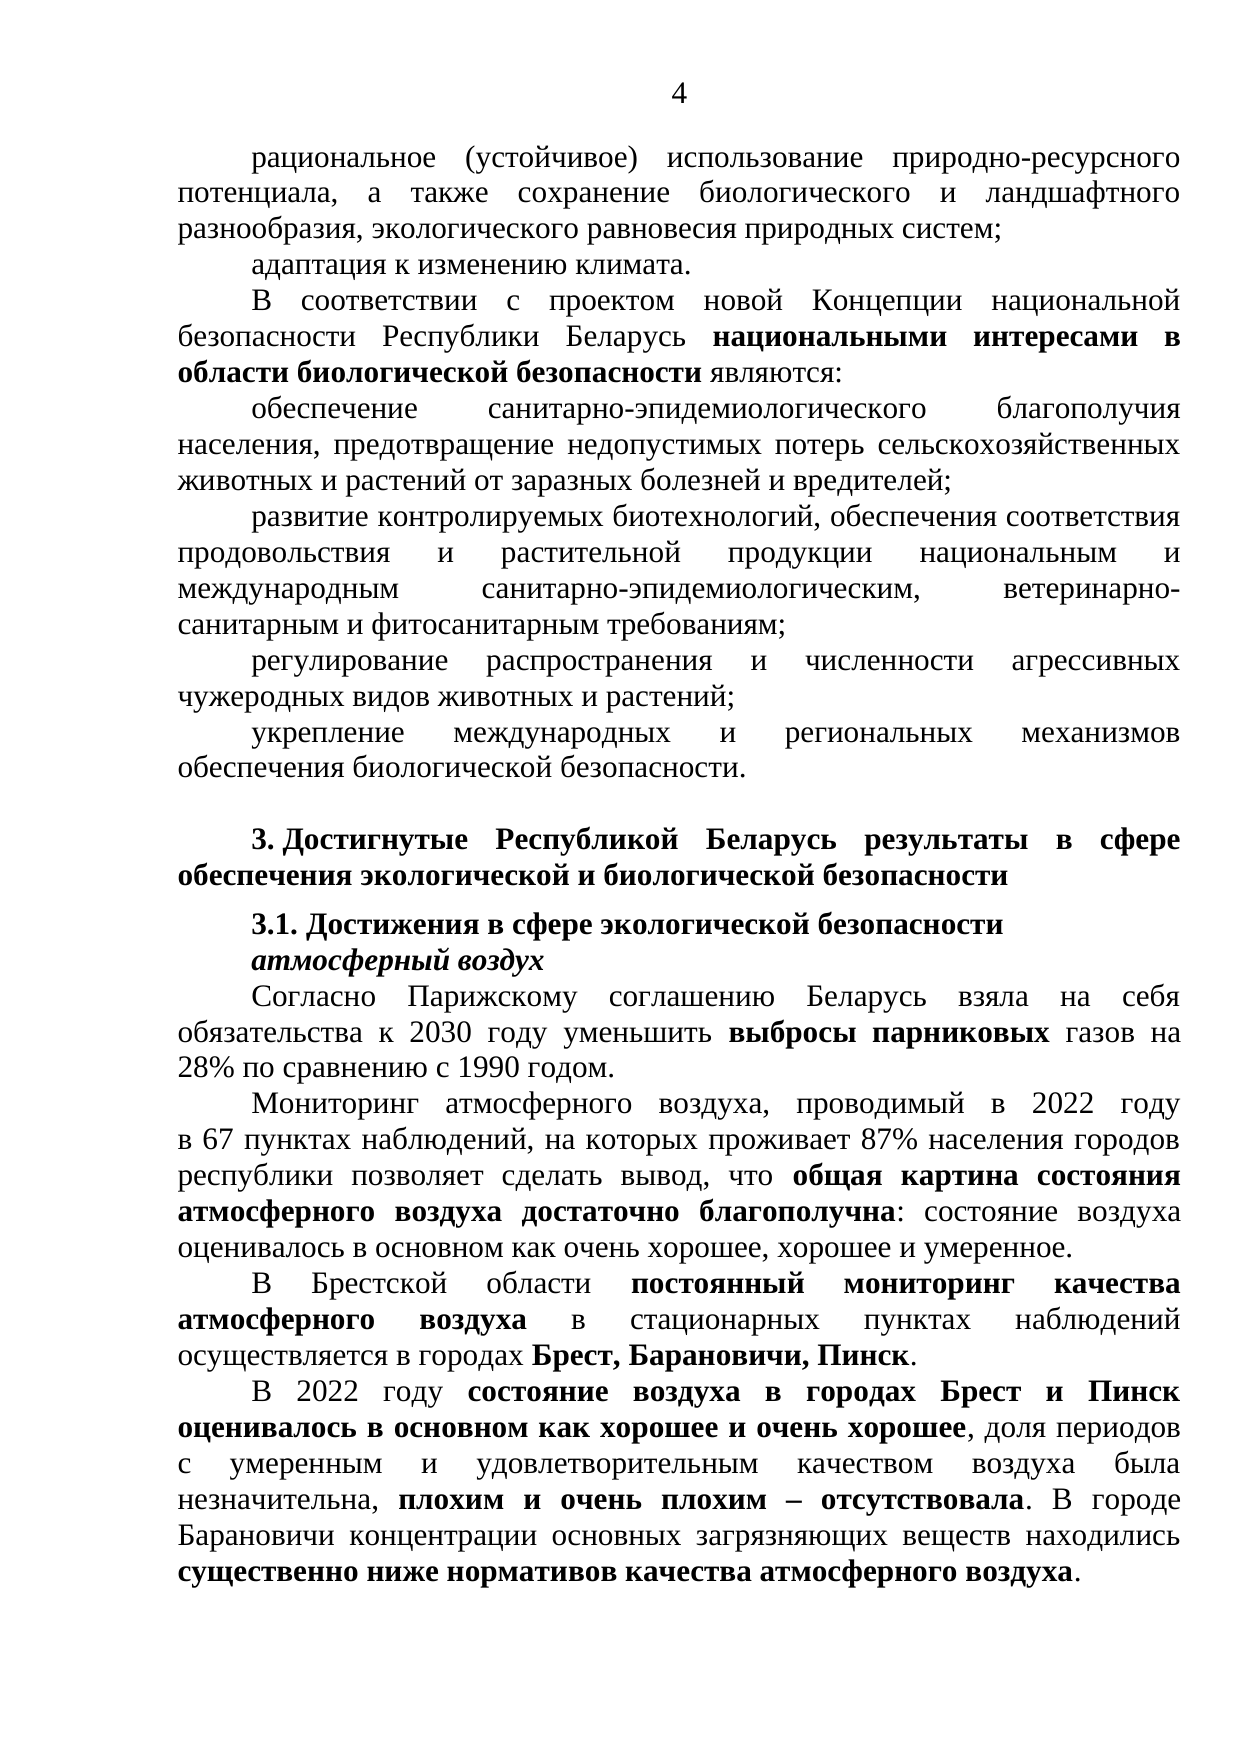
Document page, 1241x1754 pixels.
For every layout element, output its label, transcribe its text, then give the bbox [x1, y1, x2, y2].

text В Брестской области постоянный мониторинг качества атмосферного воздуха в стационарных пунктах наблюдений осуществляется в городах Брест, Барановичи, Пинск. [177, 1264, 1181, 1372]
text атмосферный воздух [177, 941, 1181, 977]
text В соответствии с проектом новой Концепции национальной безопасности Республики Беларусь национальными интересами в области биологической безопасности являются: [177, 282, 1181, 389]
text обеспечение санитарно-эпидемиологического благополучия населения, предотвращение недопустимых потерь сельскохозяйственных животных и растений от заразных болезней и вредителей; [177, 389, 1181, 497]
text регулирование распространения и численности агрессивных чужеродных видов животных и растений; [177, 641, 1181, 713]
text Согласно Парижскому соглашению Беларусь взяла на себя обязательства к 2030 году уменьшить выбросы парниковых газов на 28% по сравнению с 1990 годом. [177, 977, 1181, 1085]
list адаптация к изменению климата. [177, 246, 1181, 282]
text 3.1. Достижения в сфере экологической безопасности [177, 905, 1181, 941]
text В 2022 году состояние воздуха в городах Брест и Пинск оценивалось в основном как хорошее и очень хорошее, доля периодов с умеренным и удовлетворительным качеством воздуха была незначительна, плохим и очень плохим – отсутствовала. В городе Барановичи концентрации основных загрязняющих веществ находились существенно ниже нормативов качества атмосферного воздуха. [177, 1372, 1181, 1588]
text Мониторинг атмосферного воздуха, проводимый в 2022 году в 67 пунктах наблюдений, на которых проживает 87% населения городов республики позволяет сделать вывод, что общая картина состояния атмосферного воздуха достаточно благополучна: состояние воздуха оценивалось в основном как очень хорошее, хорошее и умеренное. [177, 1085, 1181, 1264]
text 3. Достигнутые Республикой Беларусь результаты в сфере обеспечения экологической и биологической безопасности [177, 821, 1181, 892]
text развитие контролируемых биотехнологий, обеспечения соответствия продовольствия и растительной продукции национальным и международным санитарно-эпидемиологическим, ветеринарно-санитарным и фитосанитарным требованиям; [177, 497, 1181, 641]
list рациональное (устойчивое) использование природно-ресурсного потенциала, а также сохранение биологического и ландшафтного разнообразия, экологического равновесия природных систем; [177, 138, 1181, 246]
text укрепление международных и региональных механизмов обеспечения биологической безопасности. [177, 713, 1181, 785]
